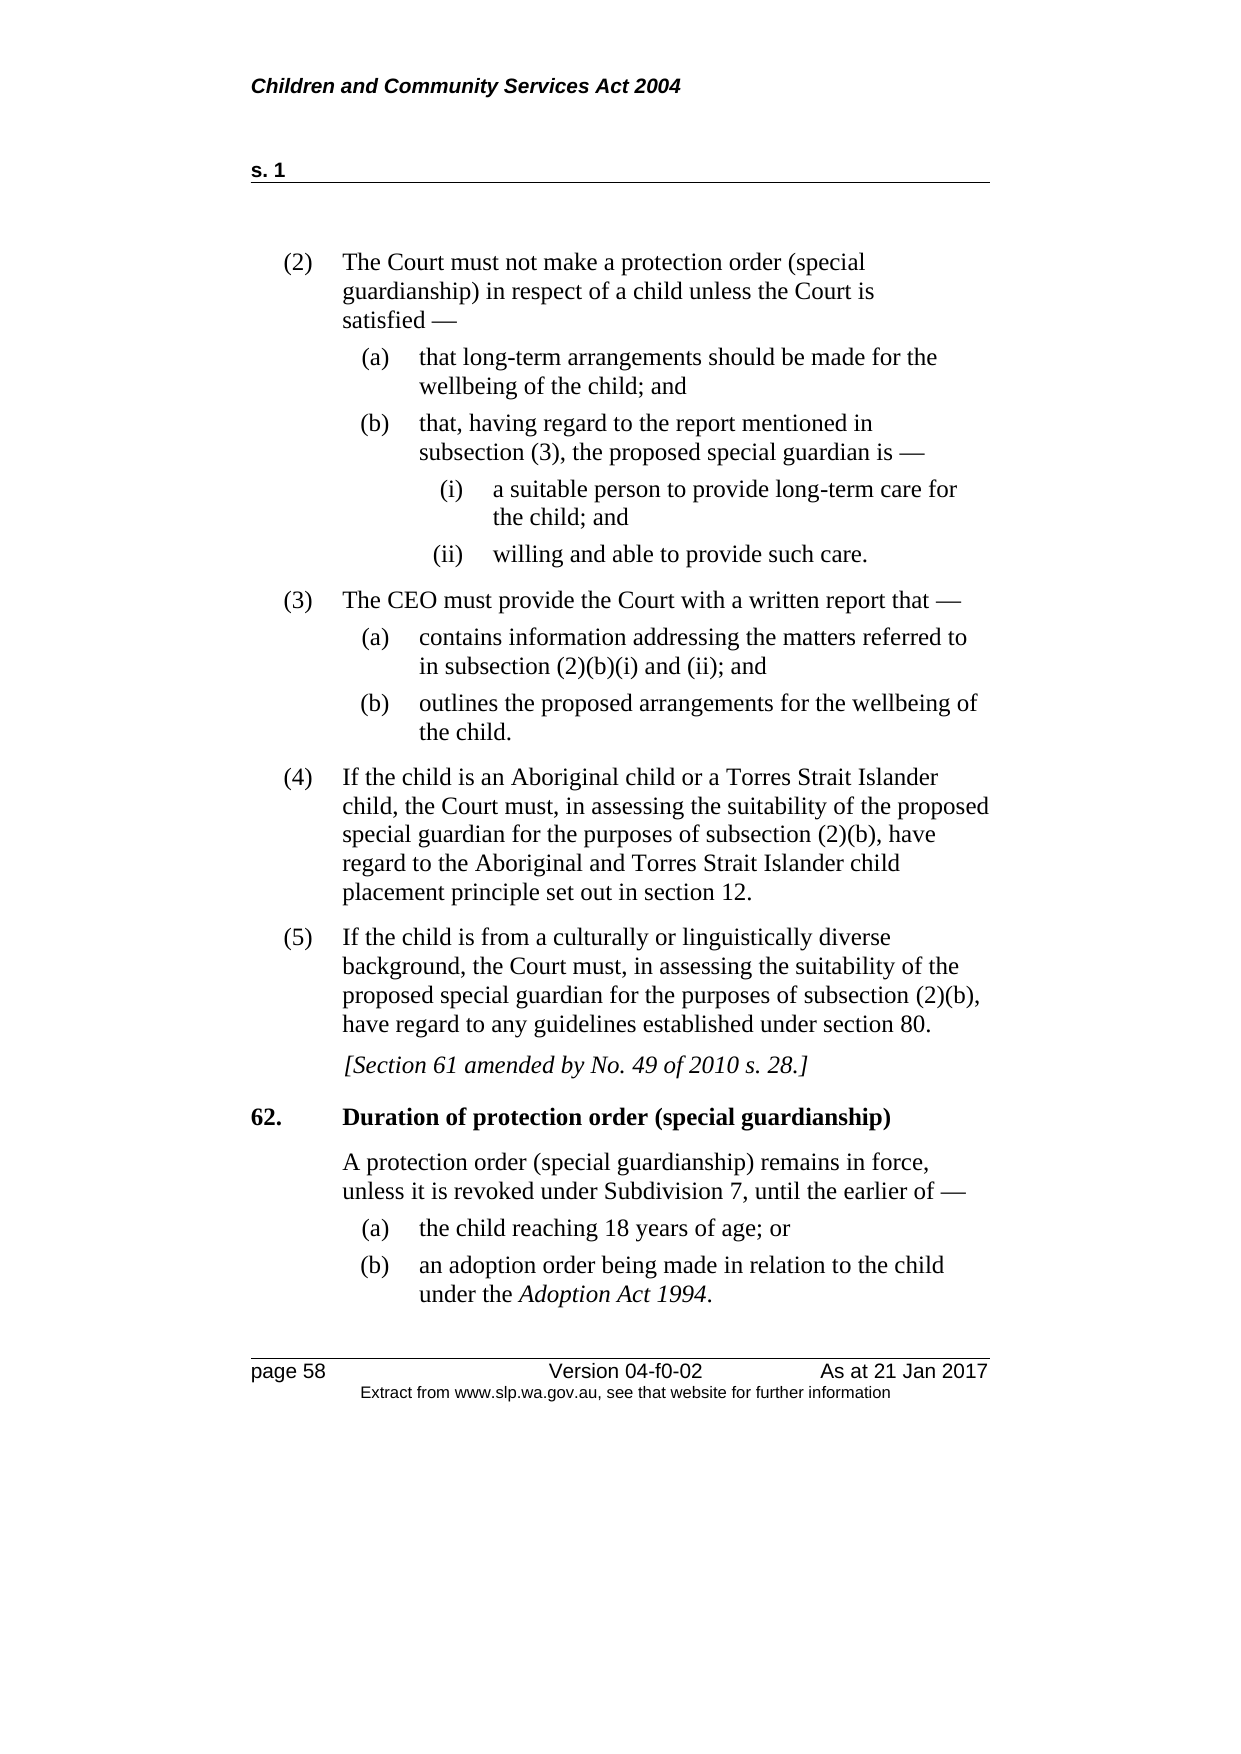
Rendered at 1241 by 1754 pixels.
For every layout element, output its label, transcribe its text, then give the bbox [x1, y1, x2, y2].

text (b) an adoption order being made in relation to the child under the Adoption Act 1994. [251, 1250, 990, 1307]
text (i) a suitable person to provide long-term care for the child; and [251, 474, 990, 531]
text [Section 61 amended by No. 49 of 2010 s. 28.] [251, 1050, 990, 1079]
text (2) The Court must not make a protection order (special guardianship) in respect of a child unless the Court is satisfied — [251, 247, 990, 334]
text (a) the child reaching 18 years of age; or [251, 1213, 990, 1242]
text (b) outlines the proposed arrangements for the wellbeing of the child. [251, 688, 990, 745]
subtitle 62. Duration of protection order (special guardianship) [251, 1102, 990, 1130]
text (4) If the child is an Aboriginal child or a Torres Strait Islander child, the Court must, in assessing the suitability of the proposed special guardian for the purposes of subsection (2)(b), have regard to the Aboriginal and Torres Strait Islander child placement principle set out in section 12. [251, 762, 990, 906]
text A protection order (special guardianship) remains in force, unless it is revoked under Subdivision 7, until the earlier of — [251, 1147, 990, 1204]
text (b) that, having regard to the report mentioned in subsection (3), the proposed special guardian is — [251, 408, 990, 465]
text (a) contains information addressing the matters referred to in subsection (2)(b)(i) and (ii); and [251, 622, 990, 679]
text (ii) willing and able to provide such care. [251, 539, 990, 568]
text (a) that long-term arrangements should be made for the wellbeing of the child; and [251, 342, 990, 399]
text (3) The CEO must provide the Court with a written report that — [251, 585, 990, 614]
text (5) If the child is from a culturally or linguistically diverse background, the Court must, in assessing the suitability of the proposed special guardian for the purposes of subsection (2)(b), have regard to any guidelines established under section 80. [251, 922, 990, 1037]
